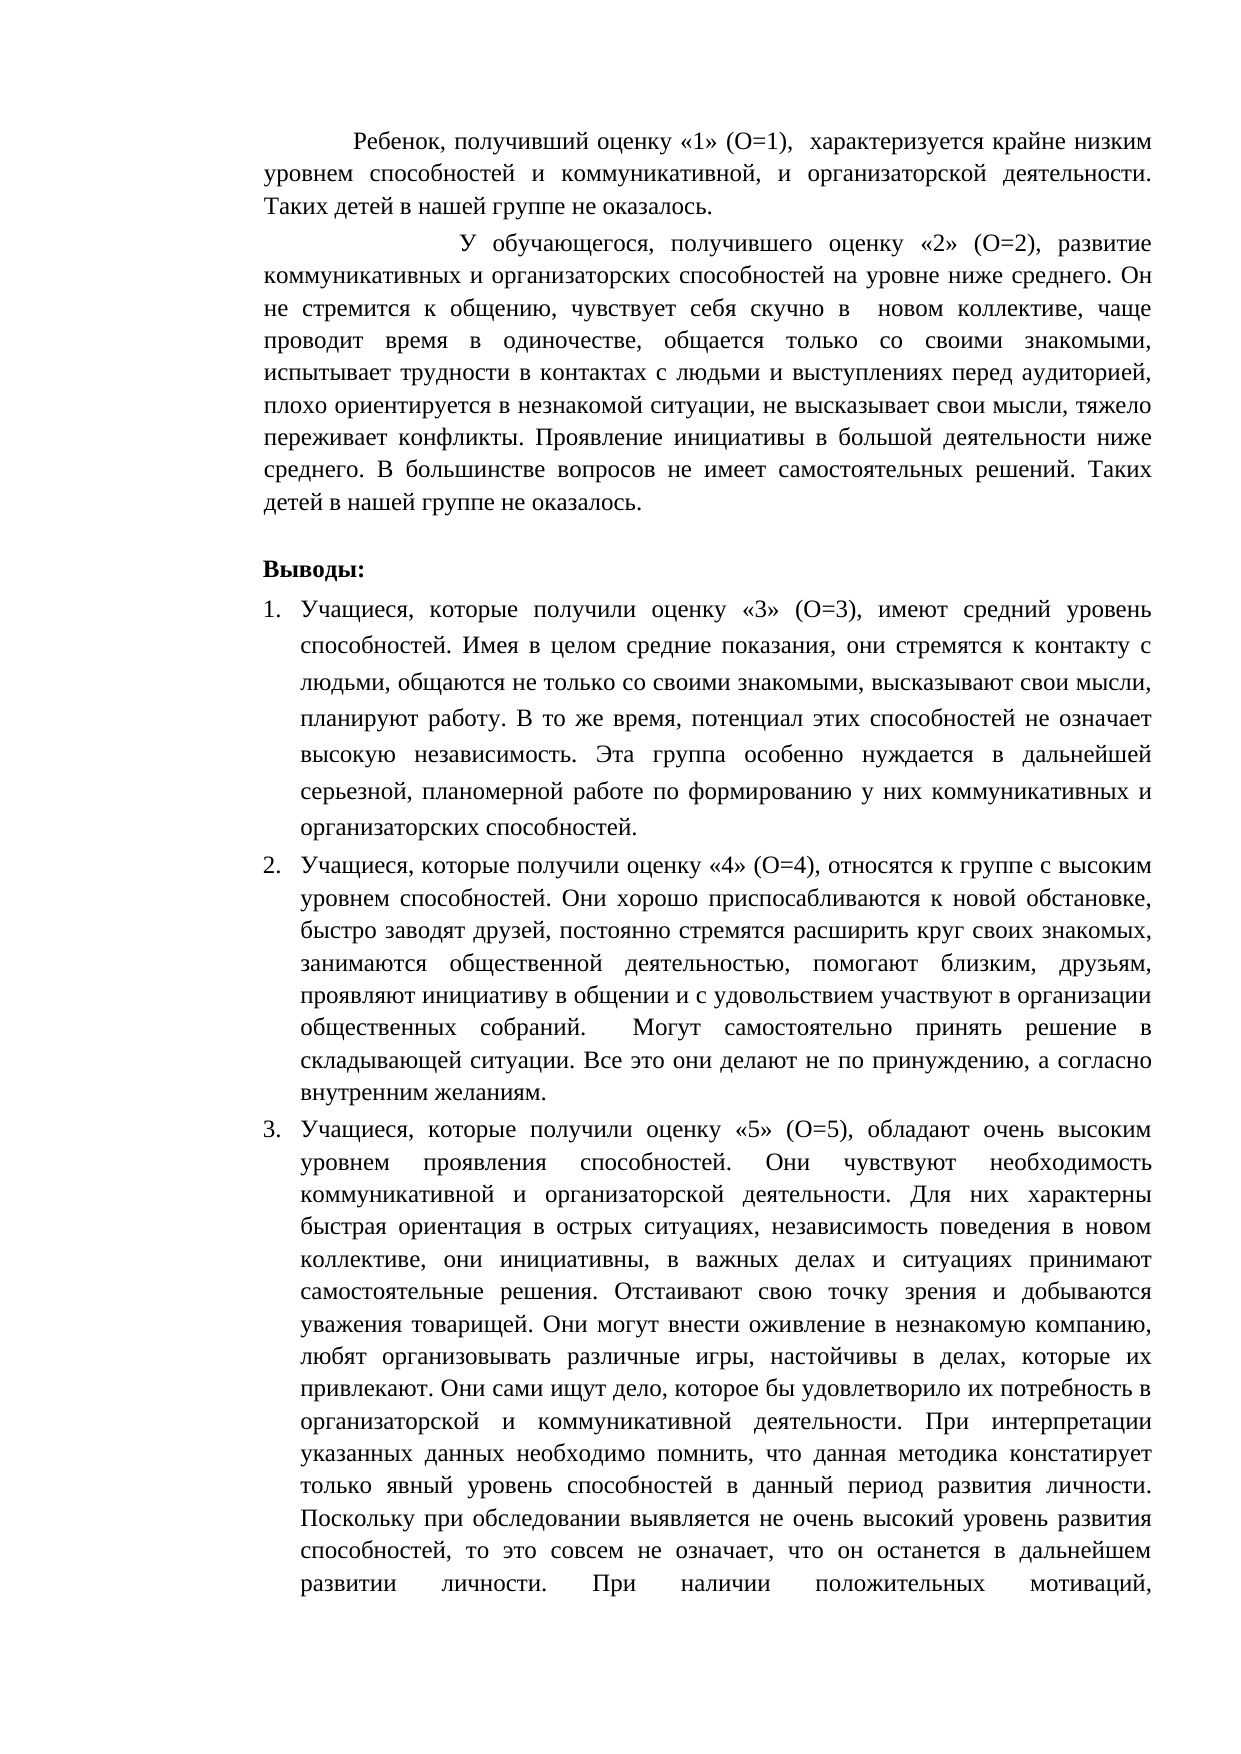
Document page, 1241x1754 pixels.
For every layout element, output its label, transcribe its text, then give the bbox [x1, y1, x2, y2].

list Учащиеся, которые получили оценку «4» (О=4), относятся к группе с высоким уровнем способностей. Они хорошо приспосабливаются к новой обстановке, быстро заводят друзей, постоянно стремятся расширить круг своих знакомых, занимаются общественной деятельностью, помогают близким, друзьям, проявляют инициативу в общении и с удовольствием участвуют в организации общественных собраний. Могут самостоятельно принять решение в складывающей ситуации. Все это они делают не по принуждению, а согласно внутренним желаниям. [263, 851, 1153, 1106]
list Учащиеся, которые получили оценку «3» (О=3), имеют средний уровень способностей. Имея в целом средние показания, они стремятся к контакту с людьми, общаются не только со своими знакомыми, высказывают свои мысли, планируют работу. В то же время, потенциал этих способностей не означает высокую независимость. Эта группа особенно нуждается в дальнейшей серьезной, планомерной работе по формированию у них коммуникативных и организаторских способностей. [263, 594, 1153, 841]
text Ребенок, получивший оценку «1» (О=1), характеризуется крайне низким уровнем способностей и коммуникативной, и организаторской деятельности. Таких детей в нашей группе не оказалось. [263, 126, 1153, 219]
text Выводы: [263, 554, 1159, 583]
text У обучающегося, получившего оценку «2» (О=2), развитие коммуникативных и организаторских способностей на уровне ниже среднего. Он не стремится к общению, чувствует себя скучно в новом коллективе, чаще проводит время в одиночестве, общается только со своими знакомыми, испытывает трудности в контактах с людьми и выступлениях перед аудиторией, плохо ориентируется в незнакомой ситуации, не высказывает свои мысли, тяжело переживает конфликты. Проявление инициативы в большой деятельности ниже среднего. В большинстве вопросов не имеет самостоятельных решений. Таких детей в нашей группе не оказалось. [263, 228, 1153, 516]
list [263, 1114, 1153, 1597]
